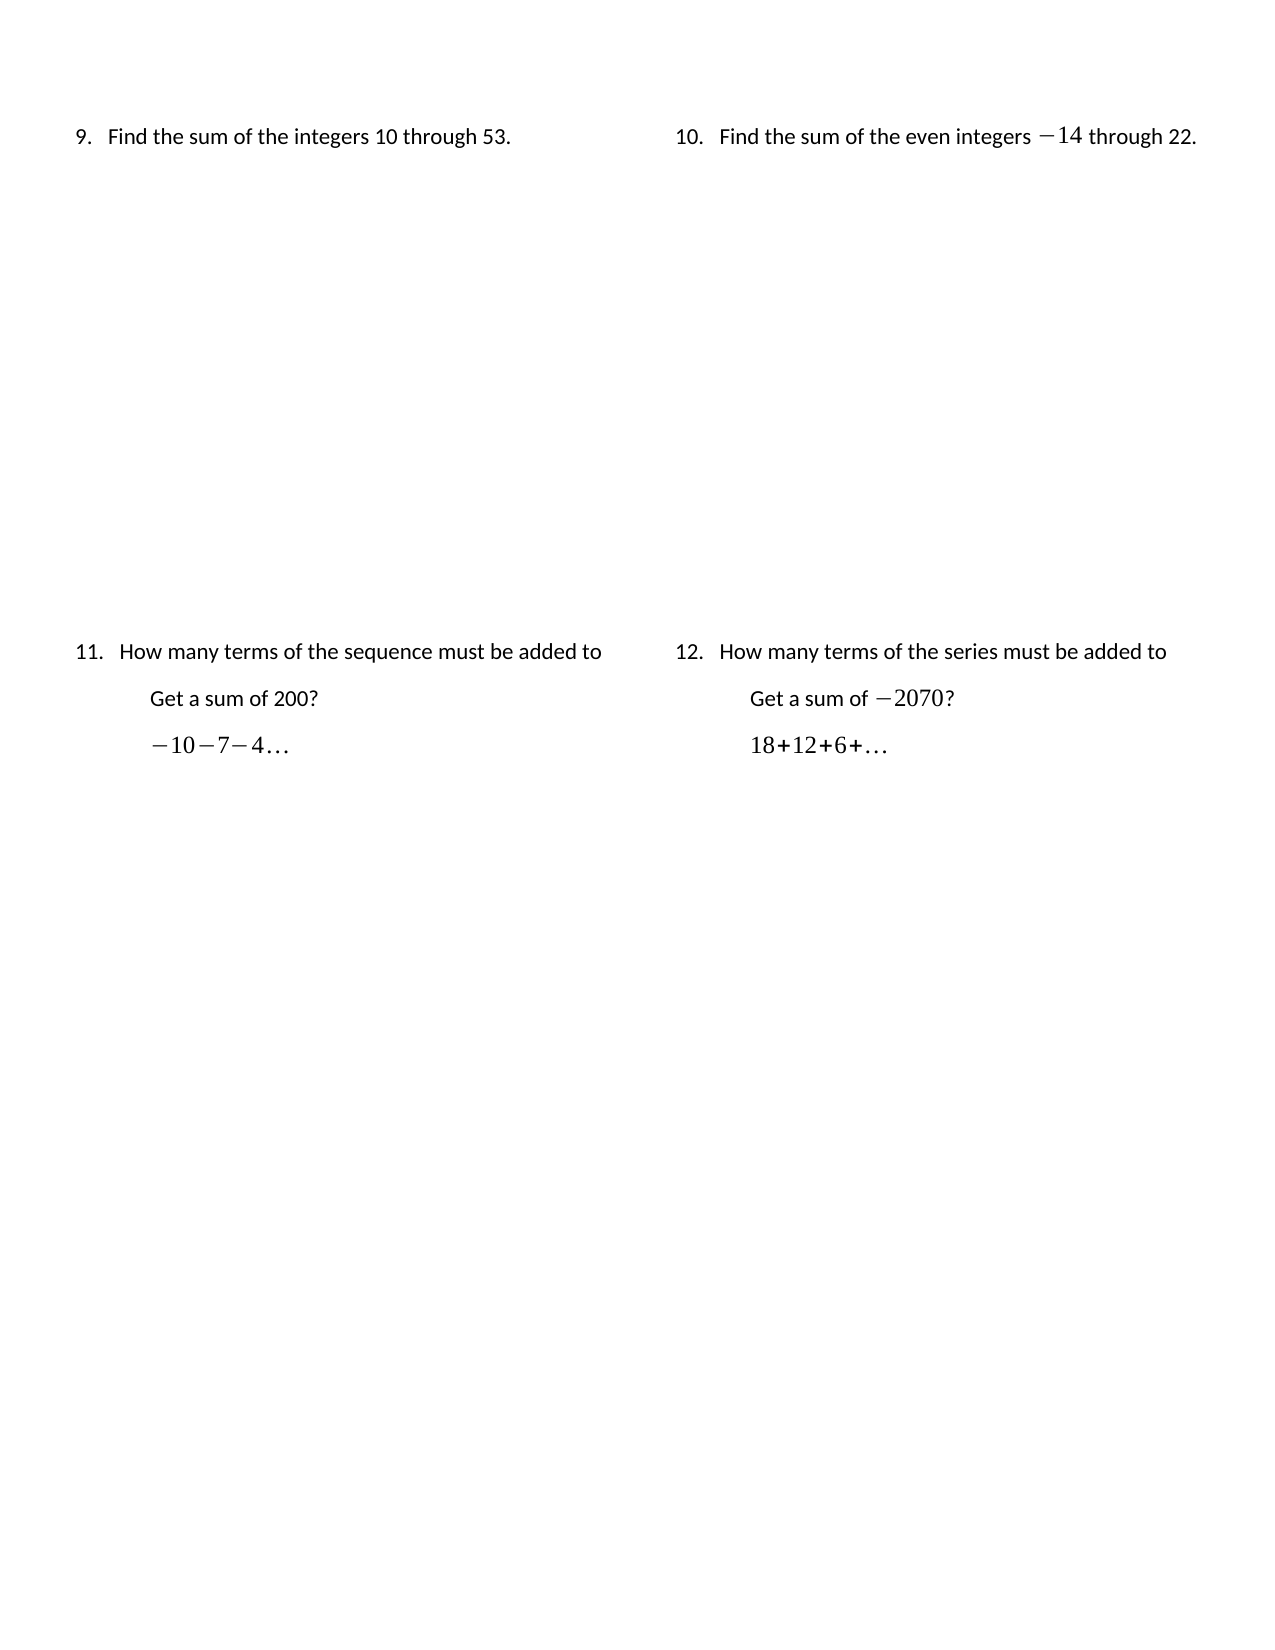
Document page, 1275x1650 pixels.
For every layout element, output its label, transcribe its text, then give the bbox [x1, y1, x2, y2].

text Get a sum of 200? Get a sum of ? [75, 684, 1200, 712]
text 11. How many terms of the sequence must be added to 12. How many terms of the series must be added to [75, 637, 1200, 666]
text 9. Find the sum of the integers 10 through 53. 10. Find the sum of the even integers through 22. [75, 122, 1200, 150]
